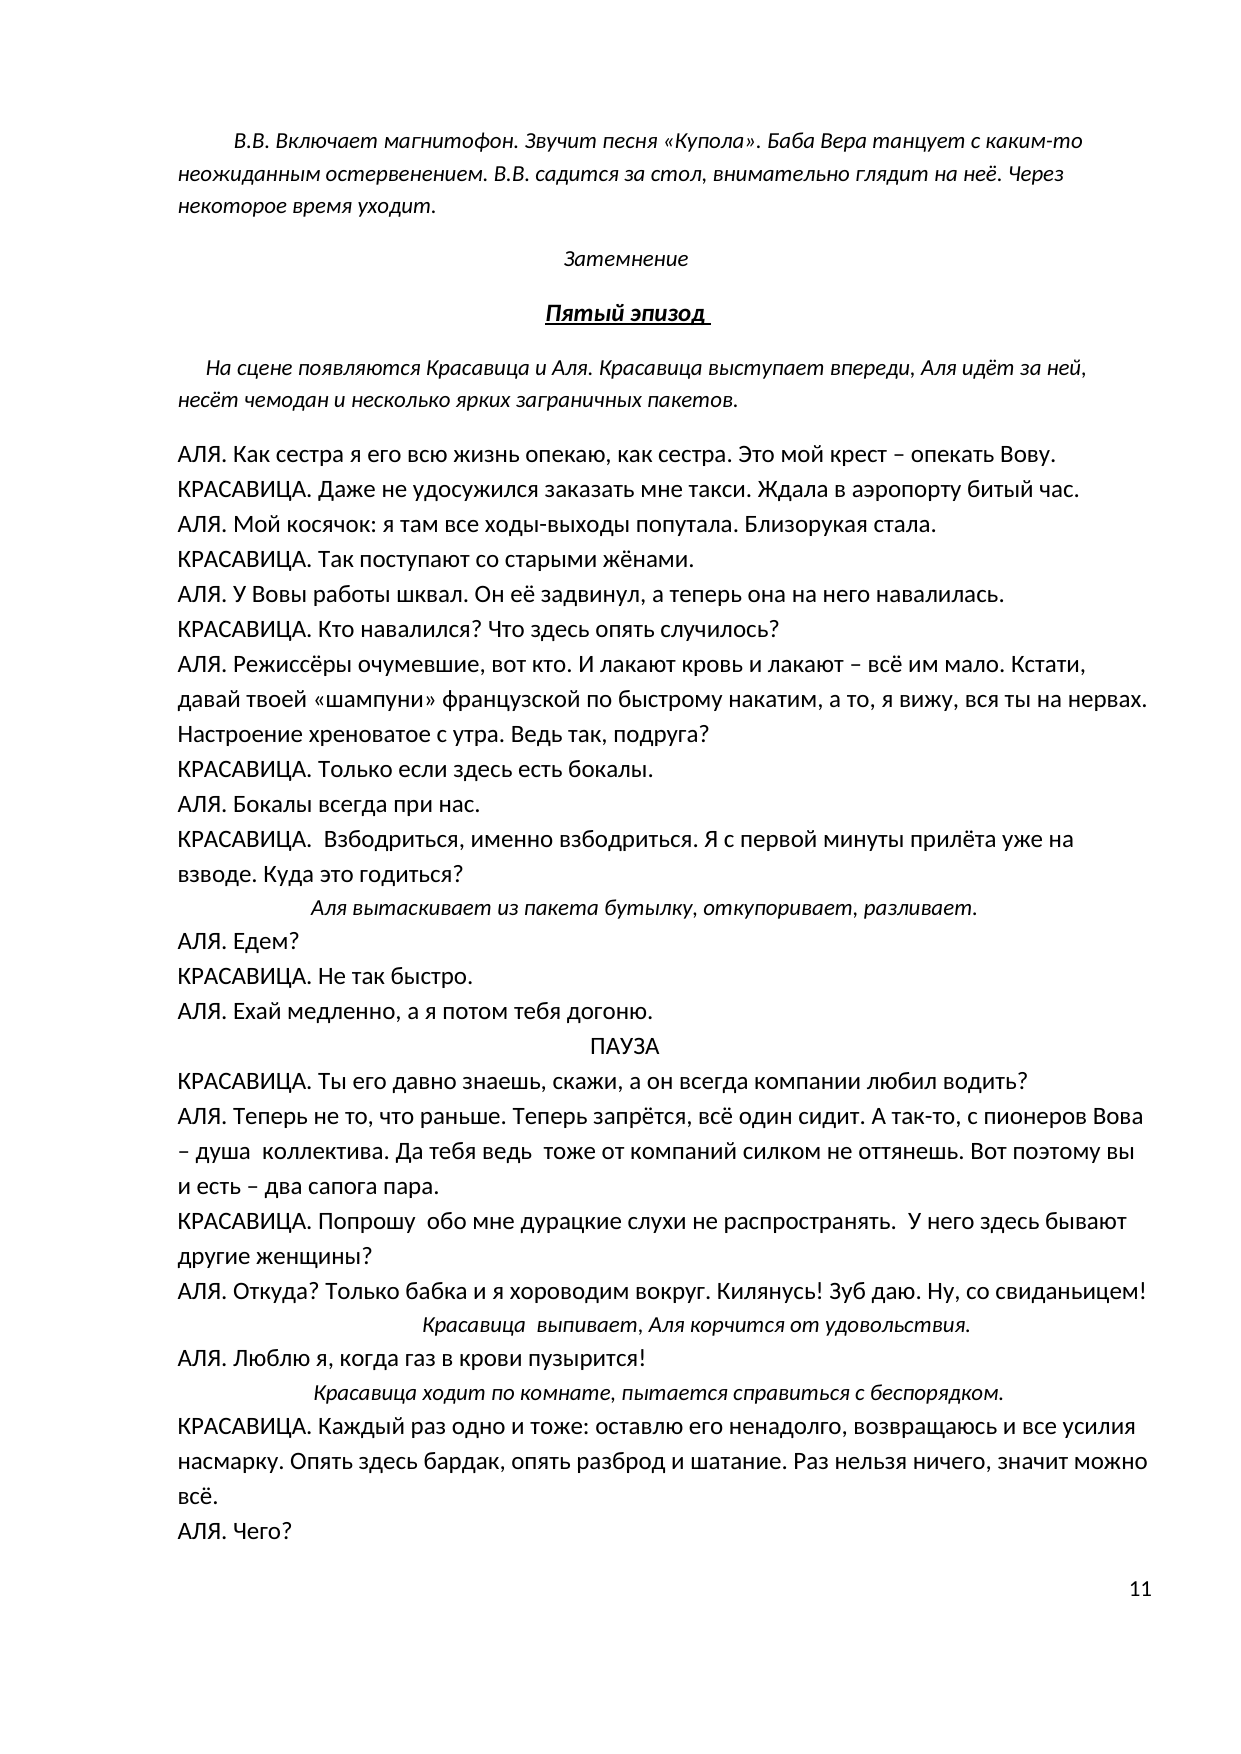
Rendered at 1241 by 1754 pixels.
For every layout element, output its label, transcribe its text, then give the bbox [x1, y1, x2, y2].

text АЛЯ. Мой косячок: я там все ходы-выходы попутала. Близорукая стала. [177, 508, 1152, 539]
text Аля вытаскивает из пакета бутылку, откупоривает, разливает. [177, 893, 1152, 921]
text Красавица ходит по комнате, пытается справиться с беспорядком. [177, 1378, 1152, 1406]
text КРАСАВИЦА. Даже не удосужился заказать мне такси. Ждала в аэропорту битый час. [177, 473, 1152, 504]
text На сцене появляются Красавица и Аля. Красавица выступает впереди, Аля идёт за ней, несёт чемодан и несколько ярких заграничных пакетов. [177, 353, 1152, 413]
text В.В. Включает магнитофон. Звучит песня «Купола». Баба Вера танцует с каким-то неожиданным остервенением. В.В. садится за стол, внимательно глядит на неё. Через некоторое время уходит. [177, 126, 1152, 219]
text КРАСАВИЦА. Ты его давно знаешь, скажи, а он всегда компании любил водить? [177, 1065, 1152, 1096]
text АЛЯ. Бокалы всегда при нас. [177, 788, 1152, 819]
text АЛЯ. Откуда? Только бабка и я хороводим вокруг. Килянусь! Зуб даю. Ну, со свиданьицем! [177, 1275, 1152, 1306]
text КРАСАВИЦА. Только если здесь есть бокалы. [177, 753, 1152, 784]
text КРАСАВИЦА. Каждый раз одно и тоже: оставлю его ненадолго, возвращаюсь и все усилия насмарку. Опять здесь бардак, опять разброд и шатание. Раз нельзя ничего, значит можно всё. [177, 1410, 1152, 1511]
text АЛЯ. Режиссёры очумевшие, вот кто. И лакают кровь и лакают – всё им мало. Кстати, давай твоей «шампуни» французской по быстрому накатим, а то, я вижу, вся ты на нервах. Настроение хреноватое с утра. Ведь так, подруга? [177, 648, 1152, 749]
text АЛЯ. Как сестра я его всю жизнь опекаю, как сестра. Это мой крест – опекать Вову. [177, 438, 1152, 469]
text АЛЯ. У Вовы работы шквал. Он её задвинул, а теперь она на него навалилась. [177, 578, 1152, 609]
text КРАСАВИЦА. Взбодриться, именно взбодриться. Я с первой минуты прилёта уже на взводе. Куда это годиться? [177, 823, 1152, 889]
text АЛЯ. Ехай медленно, а я потом тебя догоню. [177, 995, 1152, 1026]
text ПАУЗА [177, 1030, 1152, 1061]
text АЛЯ. Чего? [177, 1515, 1152, 1546]
text Затемнение [177, 244, 1152, 272]
text Красавица выпивает, Аля корчится от удовольствия. [177, 1310, 1152, 1338]
text КРАСАВИЦА. Попрошу обо мне дурацкие слухи не распространять. У него здесь бывают другие женщины? [177, 1205, 1152, 1271]
text АЛЯ. Теперь не то, что раньше. Теперь запрётся, всё один сидит. А так-то, с пионеров Вова – душа коллектива. Да тебя ведь тоже от компаний силком не оттянешь. Вот поэтому вы и есть – два сапога пара. [177, 1100, 1152, 1201]
text КРАСАВИЦА. Так поступают со старыми жёнами. [177, 543, 1152, 574]
text КРАСАВИЦА. Кто навалился? Что здесь опять случилось? [177, 613, 1152, 644]
text АЛЯ. Едем? [177, 925, 1152, 956]
text АЛЯ. Люблю я, когда газ в крови пузырится! [177, 1343, 1152, 1373]
text Пятый эпизод [177, 297, 1152, 328]
text КРАСАВИЦА. Не так быстро. [177, 960, 1152, 991]
